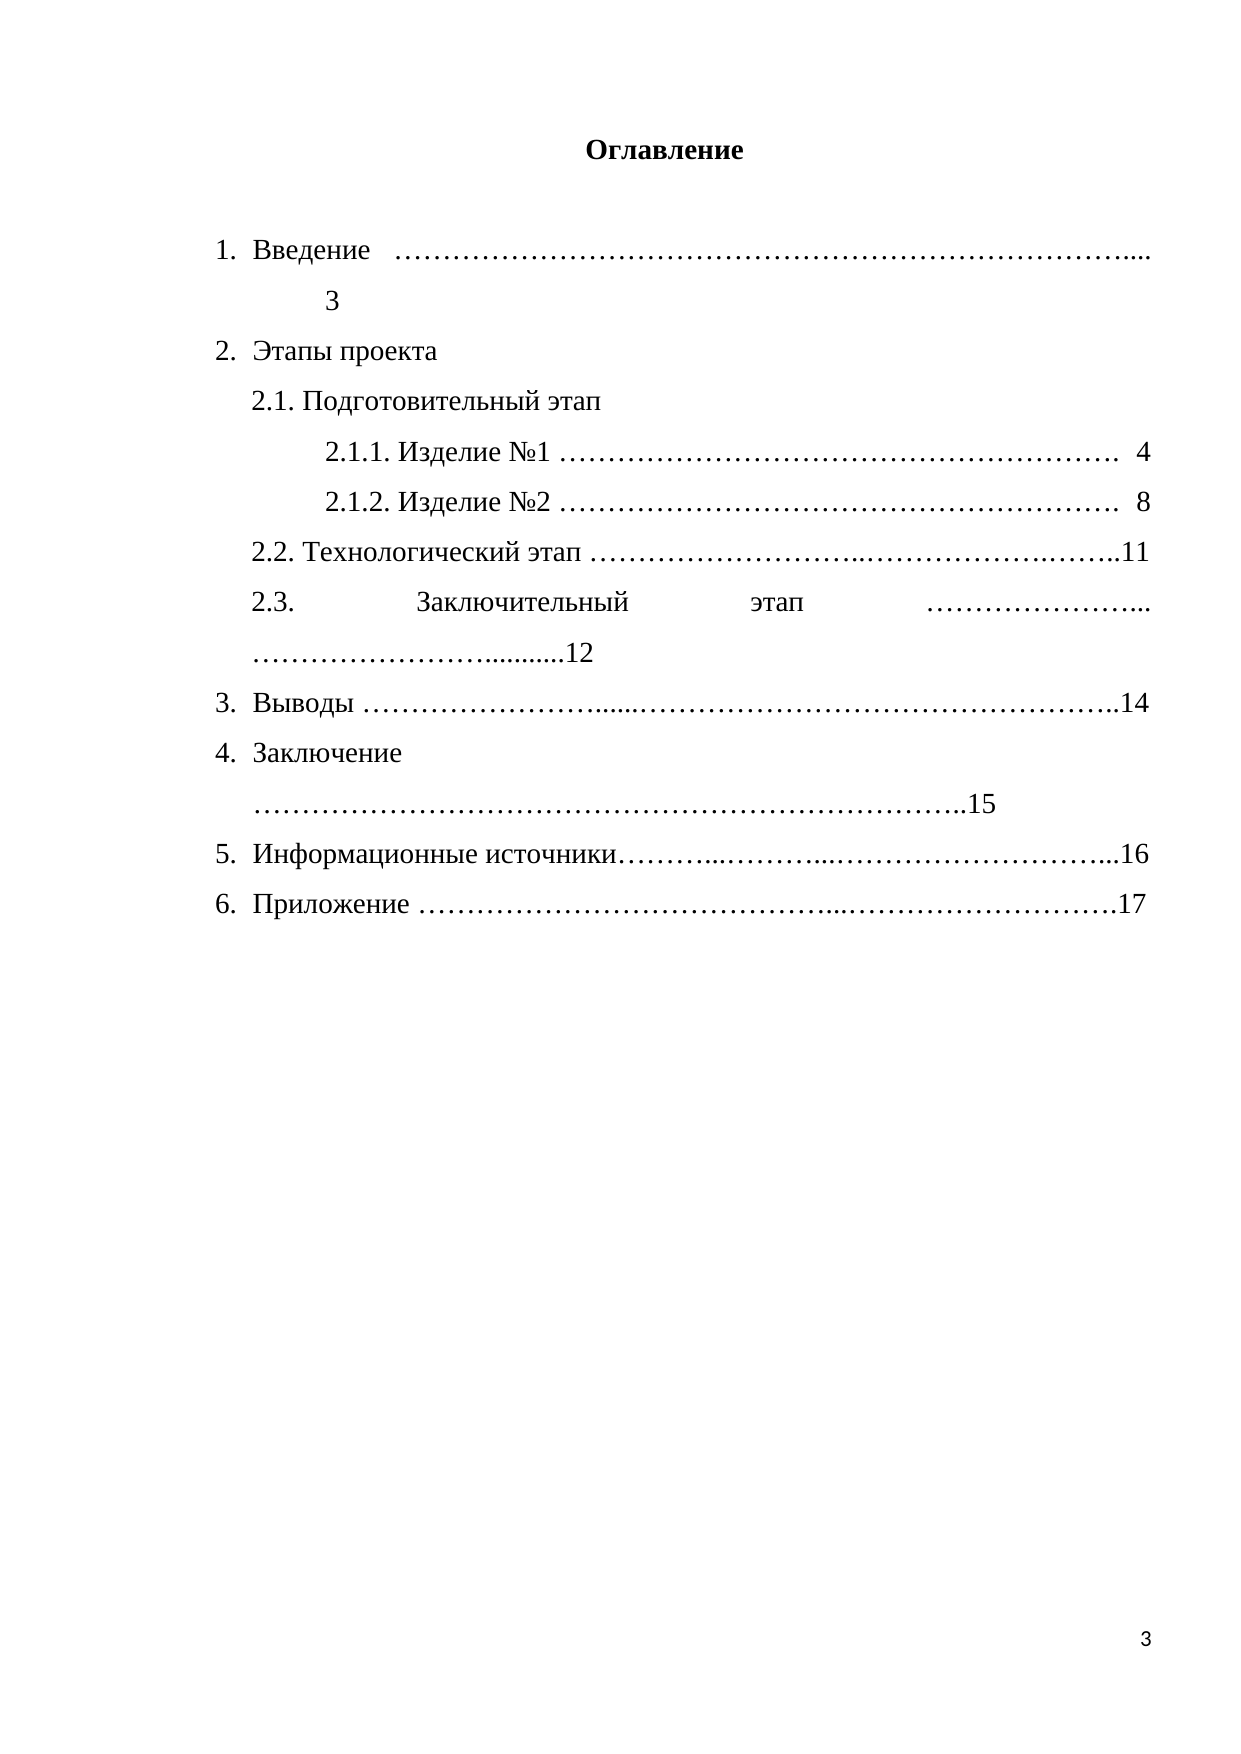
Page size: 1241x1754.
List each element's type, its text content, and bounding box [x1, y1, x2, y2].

list Выводы ……………………......…………………………………………..14 [215, 685, 1152, 719]
text 2.1. Подготовительный этап [251, 383, 1152, 417]
text 2.1.2. Изделие №2 …………………………………………………. 8 [251, 484, 1152, 517]
text 2.2. Технологический этап ………………………..……………….……..11 [251, 534, 1152, 568]
text 2.3. Заключительный этап …………………...……………………...........12 [251, 584, 1152, 668]
list Введение ………………………………………………………………….... 3 [215, 232, 1152, 316]
list Этапы проекта [215, 333, 1152, 367]
list Заключение ………………………………………………………………..15 [215, 736, 1152, 819]
list Приложение ……………………………………...……………………….17 [215, 886, 1152, 920]
text Оглавление [177, 132, 1152, 165]
text 2.1.1. Изделие №1 …………………………………………………. 4 [251, 434, 1152, 467]
list Информационные источники………...………...………………………...16 [215, 836, 1152, 870]
